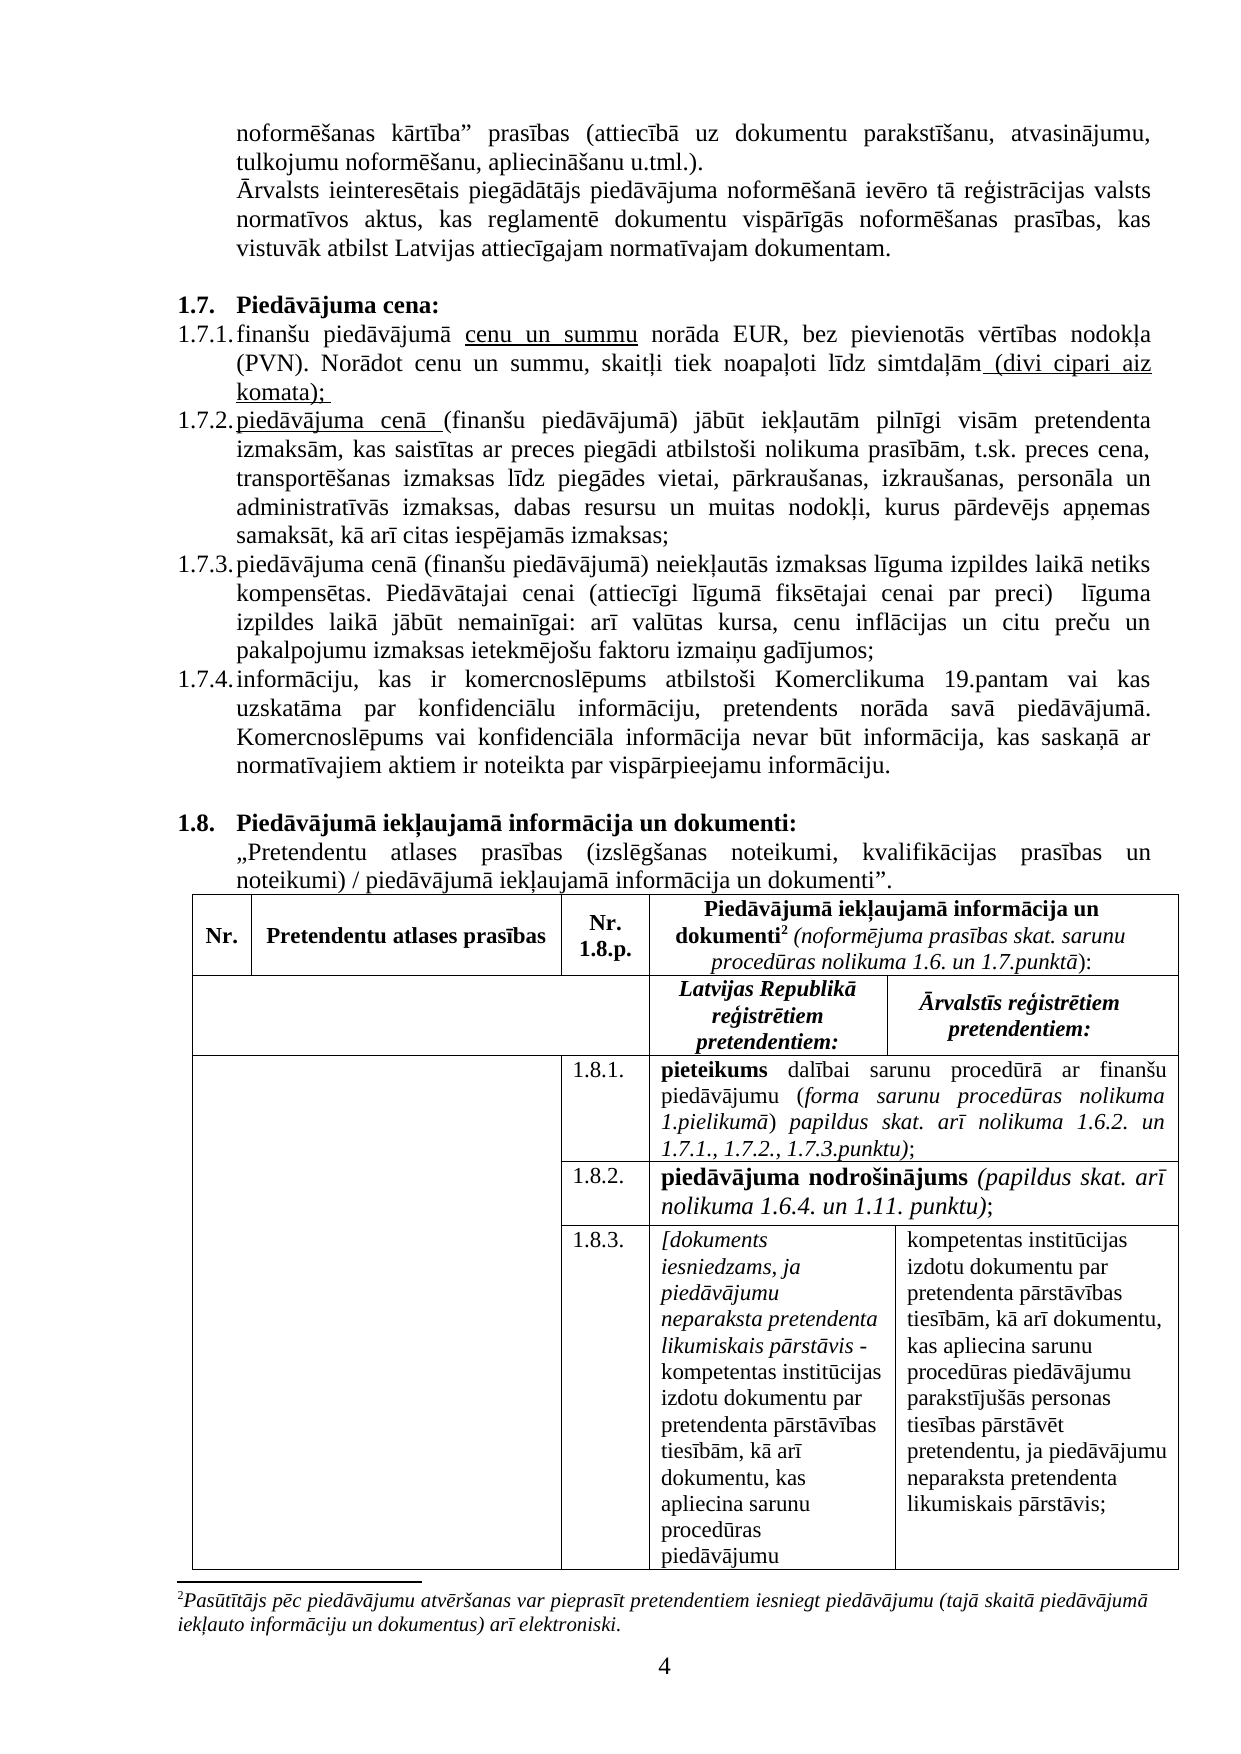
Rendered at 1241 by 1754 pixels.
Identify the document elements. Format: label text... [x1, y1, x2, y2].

table_cell [193, 1056, 561, 1569]
list Piedāvājuma cena: [177, 291, 1152, 319]
text „Pretendentu atlases prasības (izslēgšanas noteikumi, kvalifikācijas prasības un noteikumi) / piedāvājumā iekļaujamā informācija un dokumenti”. [236, 837, 1152, 894]
table_cell 1.8.3. [562, 1226, 649, 1569]
table_cell Latvijas Republikā reģistrētiem pretendentiem: [650, 976, 887, 1054]
list finanšu piedāvājumā cenu un summu norāda EUR, bez pievienotās vērtības nodokļa (PVN). Norādot cenu un summu, skaitļi tiek noapaļoti līdz simtdaļām (divi cipari aiz komata); [177, 319, 1152, 406]
table_cell piedāvājuma nodrošinājums (papildus skat. arī nolikuma 1.6.4. un 1.11. punktu); [650, 1162, 1178, 1225]
table_cell pieteikums dalībai sarunu procedūrā ar finanšu piedāvājumu (forma sarunu procedūras nolikuma 1.pielikumā) papildus skat. arī nolikuma 1.6.2. un 1.7.1., 1.7.2., 1.7.3.punktu); [650, 1056, 1178, 1161]
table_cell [650, 1226, 895, 1569]
table_header [1154, 895, 1178, 974]
table_header Pretendentu atlases prasības [252, 895, 561, 974]
list Piedāvājumā iekļaujamā informācija un dokumenti: [177, 808, 1152, 837]
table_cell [896, 1226, 1178, 1569]
list Ārvalsts ieinteresētais piegādātājs piedāvājuma noformēšanā ievēro tā reģistrācijas valsts normatīvos aktus, kas reglamentē dokumentu vispārīgās noformēšanas prasības, kas vistuvāk atbilst Latvijas attiecīgajam normatīvajam dokumentam. [236, 176, 1152, 262]
table_cell 1.8.1. [562, 1056, 649, 1161]
list piedāvājuma cenā (finanšu piedāvājumā) jābūt iekļautām pilnīgi visām pretendenta izmaksām, kas saistītas ar preces piegādi atbilstoši nolikuma prasībām, t.sk. preces cena, transportēšanas izmaksas līdz piegādes vietai, pārkraušanas, izkraušanas, personāla un administratīvās izmaksas, dabas resursu un muitas nodokļi, kurus pārdevējs apņemas samaksāt, kā arī citas iespējamās izmaksas; [177, 406, 1152, 549]
table_header Nr. 1.8.p. [562, 895, 649, 974]
list piedāvājuma cenā (finanšu piedāvājumā) neiekļautās izmaksas līguma izpildes laikā netiks kompensētas. Piedāvātajai cenai (attiecīgi līgumā fiksētajai cenai par preci) līguma izpildes laikā jābūt nemainīgai: arī valūtas kursa, cenu inflācijas un citu preču un pakalpojumu izmaksas ietekmējošu faktoru izmaiņu gadījumos; [177, 549, 1152, 664]
table_header Piedāvājumā iekļaujamā informācija un dokumenti (noformējuma prasības skat. sarunu procedūras nolikuma 1.6. un 1.7.punktā): [650, 895, 1153, 974]
table_header Nr. [193, 895, 251, 974]
table_cell [193, 976, 649, 1054]
table_cell Ārvalstīs reģistrētiem pretendentiem: [888, 976, 1153, 1054]
table_cell [1154, 976, 1178, 1054]
list informāciju, kas ir komercnoslēpums atbilstoši Komerclikuma 19.pantam vai kas uzskatāma par konfidenciālu informāciju, pretendents norāda savā piedāvājumā. Komercnoslēpums vai konfidenciāla informācija nevar būt informācija, kas saskaņā ar normatīvajiem aktiem ir noteikta par vispārpieejamu informāciju. [177, 664, 1152, 779]
table_cell 1.8.2. [562, 1162, 649, 1225]
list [177, 118, 1152, 176]
